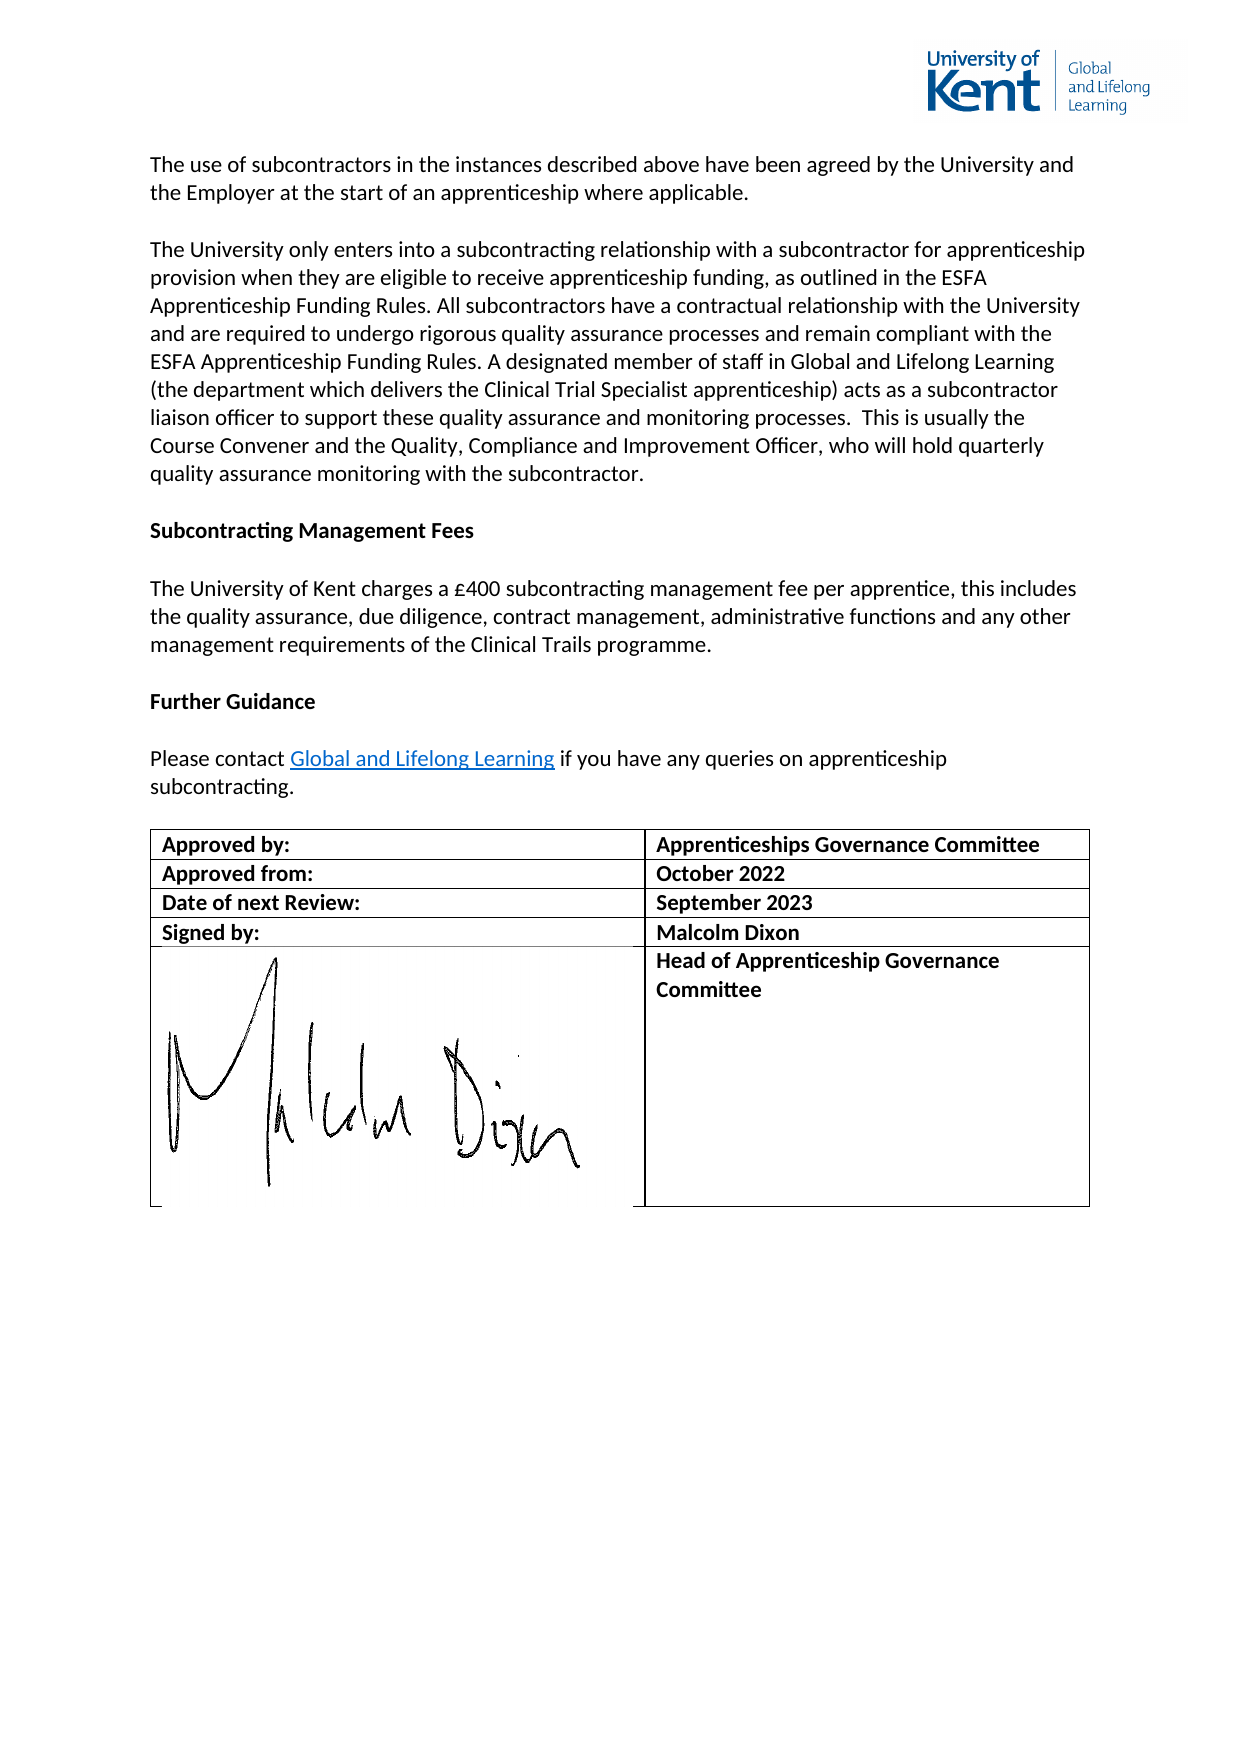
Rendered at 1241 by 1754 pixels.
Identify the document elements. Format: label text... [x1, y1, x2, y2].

table_header Apprenticeships Governance Committee [646, 830, 1089, 858]
table_cell [151, 947, 161, 1206]
picture [913, 39, 1188, 123]
table_cell Approved from: [151, 860, 644, 887]
table_cell Head of Apprenticeship Governance Committee [646, 947, 1089, 1206]
text Please contact Global and Lifelong Learning if you have any queries on apprenticeship subcontracting. [150, 744, 1090, 800]
table_cell October 2022 [646, 860, 1089, 887]
table_cell Malcolm Dixon [646, 918, 1089, 946]
table_cell Date of next Review: [151, 889, 644, 917]
text The use of subcontractors in the instances described above have been agreed by the University and the Employer at the start of an apprenticeship where applicable. [150, 150, 1090, 206]
text Subcontracting Management Fees [150, 517, 1090, 544]
picture [161, 946, 633, 1207]
table_cell [633, 947, 644, 1206]
table_cell Signed by: [151, 918, 644, 946]
text The University only enters into a subcontracting relationship with a subcontractor for apprenticeship provision when they are eligible to receive apprenticeship funding, as outlined in the ESFA Apprenticeship Funding Rules. All subcontractors have a contractual relationship with the University and are required to undergo rigorous quality assurance processes and remain compliant with the ESFA Apprenticeship Funding Rules. A designated member of staff in Global and Lifelong Learning (the department which delivers the Clinical Trial Specialist apprenticeship) acts as a subcontractor liaison officer to support these quality assurance and monitoring processes. This is usually the Course Convener and the Quality, Compliance and Improvement Officer, who will hold quarterly quality assurance monitoring with the subcontractor. [150, 235, 1090, 487]
text The University of Kent charges a £400 subcontracting management fee per apprentice, this includes the quality assurance, due diligence, contract management, administrative functions and any other management requirements of the Clinical Trails programme. [150, 574, 1090, 658]
table_header Approved by: [151, 830, 644, 858]
table_cell September 2023 [646, 889, 1089, 917]
text Further Guidance [150, 687, 1090, 715]
